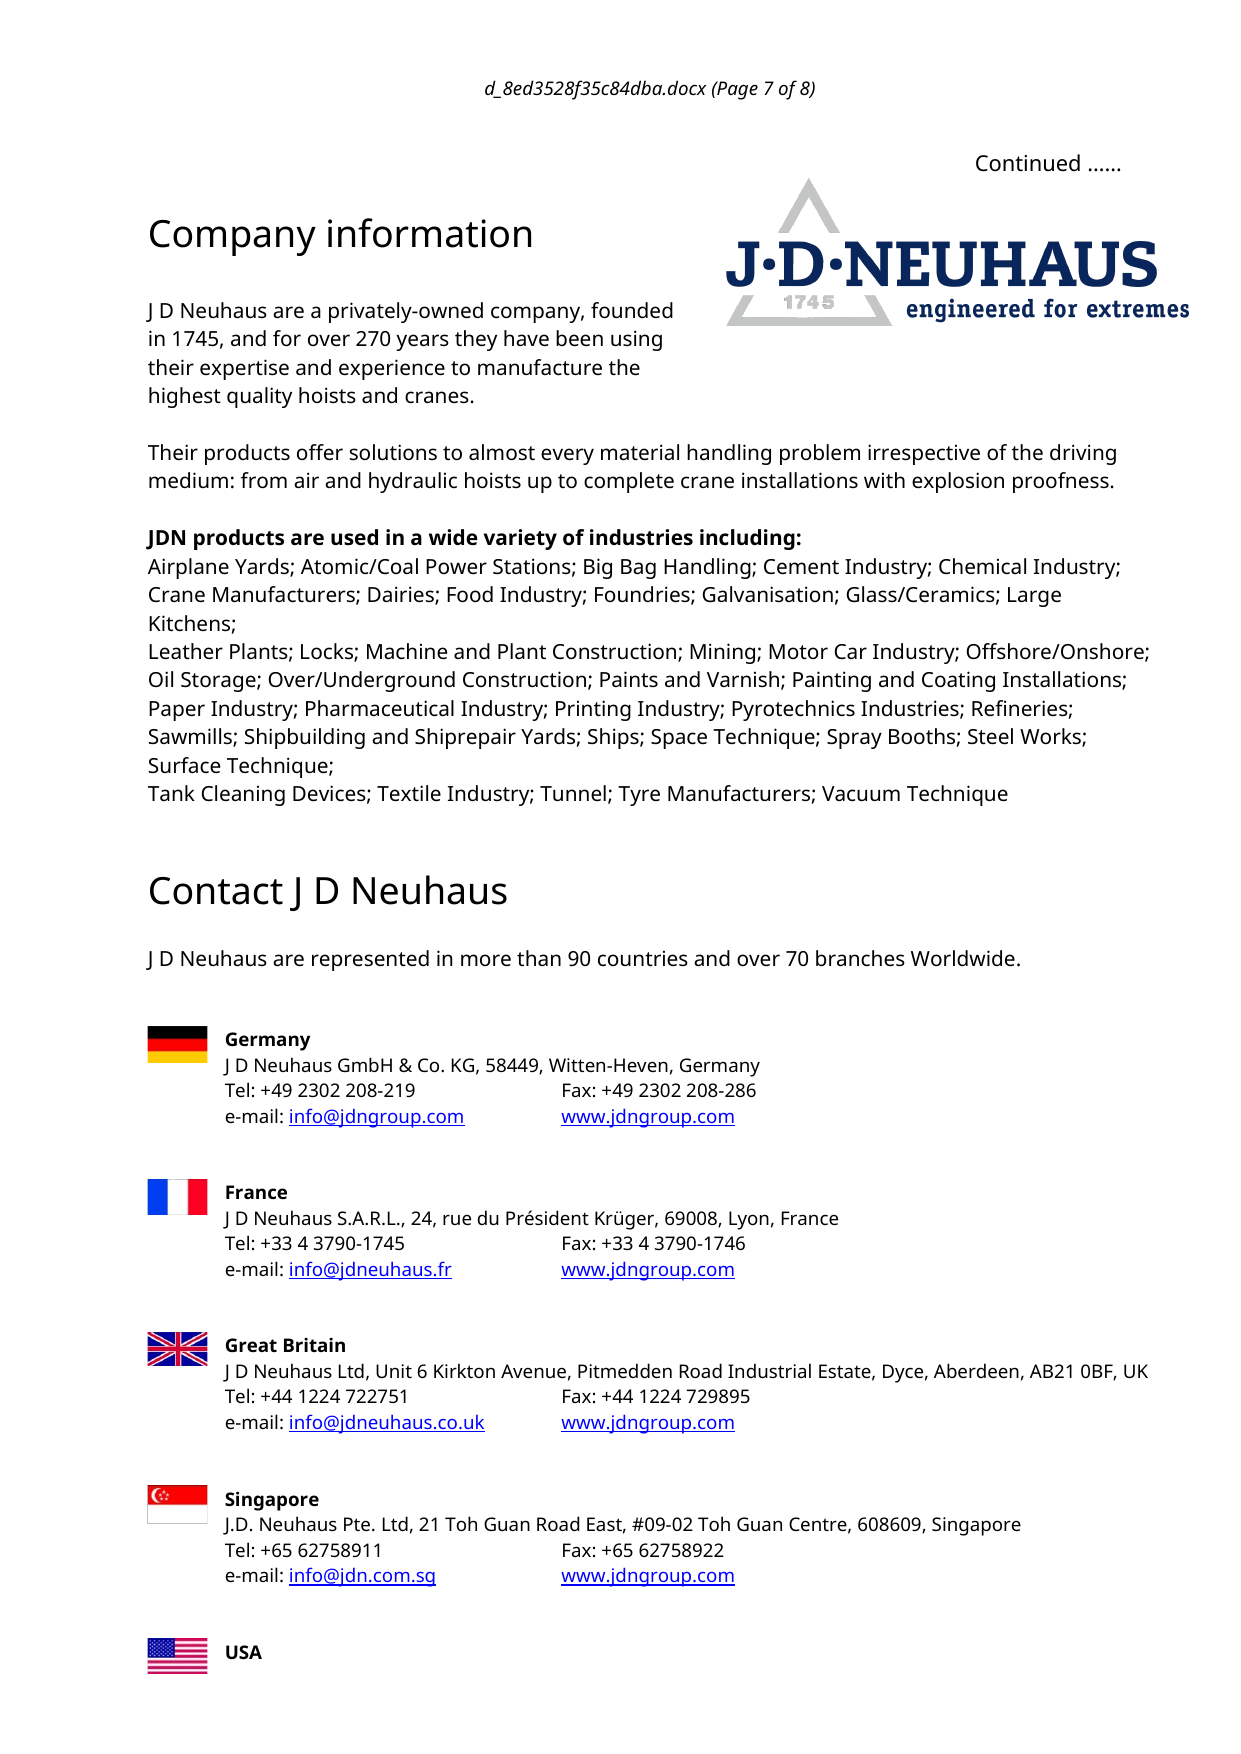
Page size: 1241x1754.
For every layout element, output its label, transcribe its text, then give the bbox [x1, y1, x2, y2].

picture [147, 1485, 208, 1524]
text J D Neuhaus GmbH & Co. KG, 58449, Witten-Heven, Germany Tel: +49 2302 208-219 Fax: +49 2302 208-286 [224, 1052, 1152, 1103]
picture [147, 1332, 208, 1366]
text Great Britain [224, 1333, 1152, 1358]
text J D Neuhaus are a privately-owned company, founded in 1745, and for over 270 years they have been using their expertise and experience to manufacture the highest quality hoists and cranes. [148, 296, 679, 409]
text Singapore [224, 1486, 1152, 1511]
picture [726, 178, 1189, 326]
text Continued …… [148, 148, 1152, 177]
text e-mail: info@jdngroup.com www.jdngroup.com [224, 1103, 1152, 1128]
text Tel: +44 1224 722751 Fax: +44 1224 729895 [224, 1384, 1152, 1409]
text Tel: +33 4 3790-1745 Fax: +33 4 3790-1746 [224, 1231, 1152, 1256]
text e-mail: info@jdn.com.sg www.jdngroup.com [224, 1562, 1152, 1588]
text J.D. Neuhaus Pte. Ltd, 21 Toh Guan Road East, #09-02 Toh Guan Centre, 608609, Singapore [224, 1511, 1152, 1537]
text Germany [224, 1026, 1152, 1052]
text Company information [148, 207, 726, 258]
text Airplane Yards; Atomic/Coal Power Stations; Big Bag Handling; Cement Industry; Chemical Industry; Crane Manufacturers; Dairies; Food Industry; Foundries; Galvanisation; Glass/Ceramics; Large Kitchens; [148, 552, 1152, 637]
text Leather Plants; Locks; Machine and Plant Construction; Mining; Motor Car Industry; Offshore/Onshore; Oil Storage; Over/Underground Construction; Paints and Varnish; Painting and Coating Installations; Paper Industry; Pharmaceutical Industry; Printing Industry; Pyrotechnics Industries; Refineries; Sawmills; Shipbuilding and Shiprepair Yards; Ships; Space Technique; Spray Booths; Steel Works; Surface Technique; Tank Cleaning Devices; Textile Industry; Tunnel; Tyre Manufacturers; Vacuum Technique [148, 637, 1152, 808]
text J D Neuhaus Ltd, Unit 6 Kirkton Avenue, Pitmedden Road Industrial Estate, Dyce, Aberdeen, AB21 0BF, UK [224, 1358, 1152, 1384]
picture [147, 1179, 208, 1215]
picture [147, 1638, 208, 1674]
text Tel: +65 62758911 Fax: +65 62758922 [224, 1537, 1152, 1562]
text J D Neuhaus S.A.R.L., 24, rue du Président Krüger, 69008, Lyon, France [224, 1205, 1152, 1231]
text e-mail: info@jdneuhaus.fr www.jdngroup.com [224, 1256, 1152, 1282]
text J D Neuhaus are represented in more than 90 countries and over 70 branches Worldwide. [148, 944, 1152, 972]
text e-mail: info@jdneuhaus.co.uk www.jdngroup.com [224, 1409, 1152, 1435]
picture [147, 1026, 208, 1063]
text USA [224, 1639, 1152, 1664]
text products are used in a wide variety of industries including: [148, 523, 1152, 552]
text France [224, 1179, 1152, 1205]
text Contact J D Neuhaus [148, 864, 1152, 916]
text Their products offer solutions to almost every material handling problem irrespective of the driving medium: from air and hydraulic hoists up to complete crane installations with explosion proofness. [148, 438, 1152, 495]
